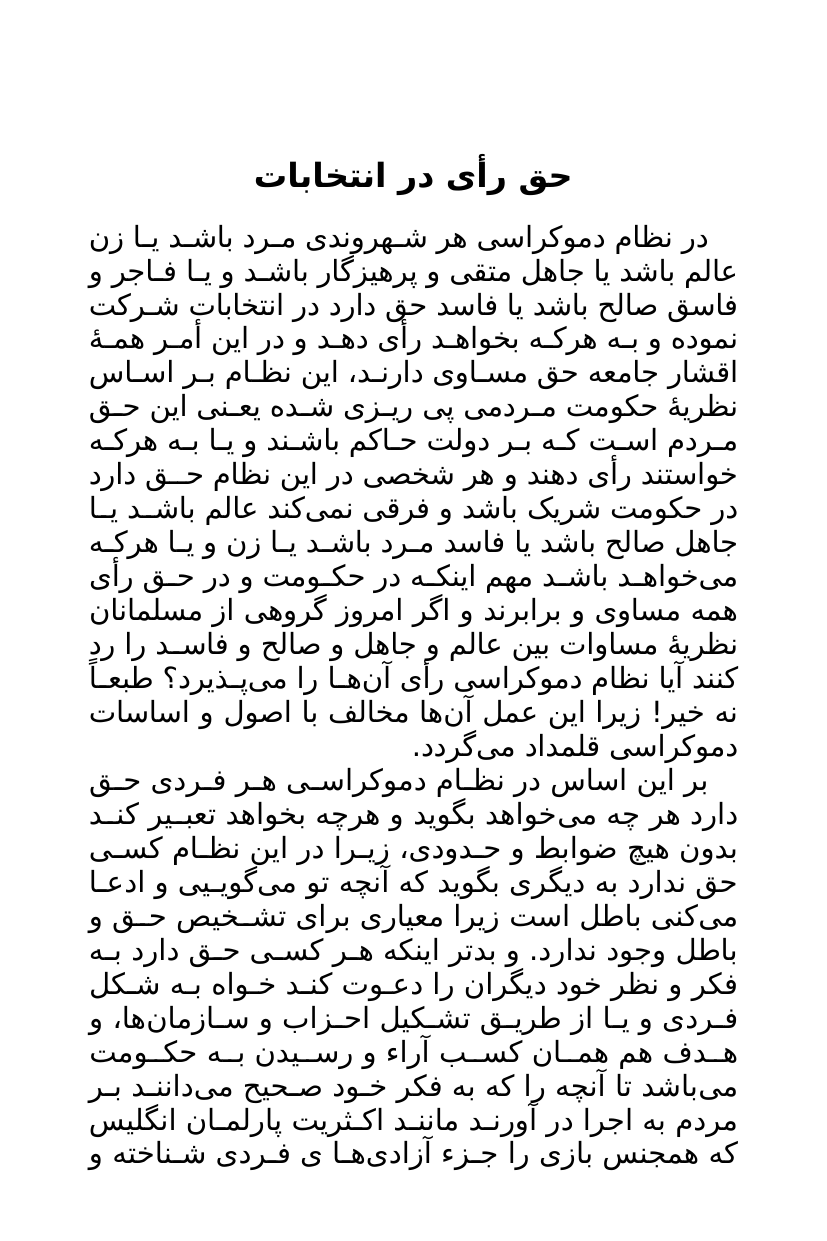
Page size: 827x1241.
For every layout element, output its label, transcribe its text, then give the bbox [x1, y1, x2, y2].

text در نظام دموکراسی هر شهروندی مرد باشد یا زن عالم باشد یا جاهل متقی و پرهیزگار باشد و یا فاجر و فاسق صالح باشد یا فاسد حق دارد در انتخابات شرکت نموده و به هرکه بخواهد رأی دهد و در این أمر همۀ اقشار جامعه حق مساوی دارند، این نظام بر اساس نظریۀ حکومت مردمی پی ریزی شده یعنی این حق مردم است که بر دولت حاکم باشند و یا به هرکه خواستند رأی دهند و هر شخصی در این نظام حق دارد در حکومت شریک باشد و فرقی نمی‌کند عالم باشد یا جاهل صالح باشد یا فاسد مرد باشد یا زن و یا هرکه می‌خواهد باشد مهم اینکه در حکومت و در حق رأی همه مساوی و برابرند و اگر امروز گروهی از مسلمانان نظریۀ مساوات بین عالم و جاهل و صالح و فاسد را رد کنند آیا نظام دموکراسی رأی آن‌ها را می‌پذیرد؟ طبعاً نه خیر! زیرا این عمل آن‌ها مخالف با اصول و اساسات دموکراسی قلمداد می‌گردد. [89, 220, 738, 763]
text حق رأی در انتخابات [89, 156, 738, 195]
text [89, 763, 738, 1171]
